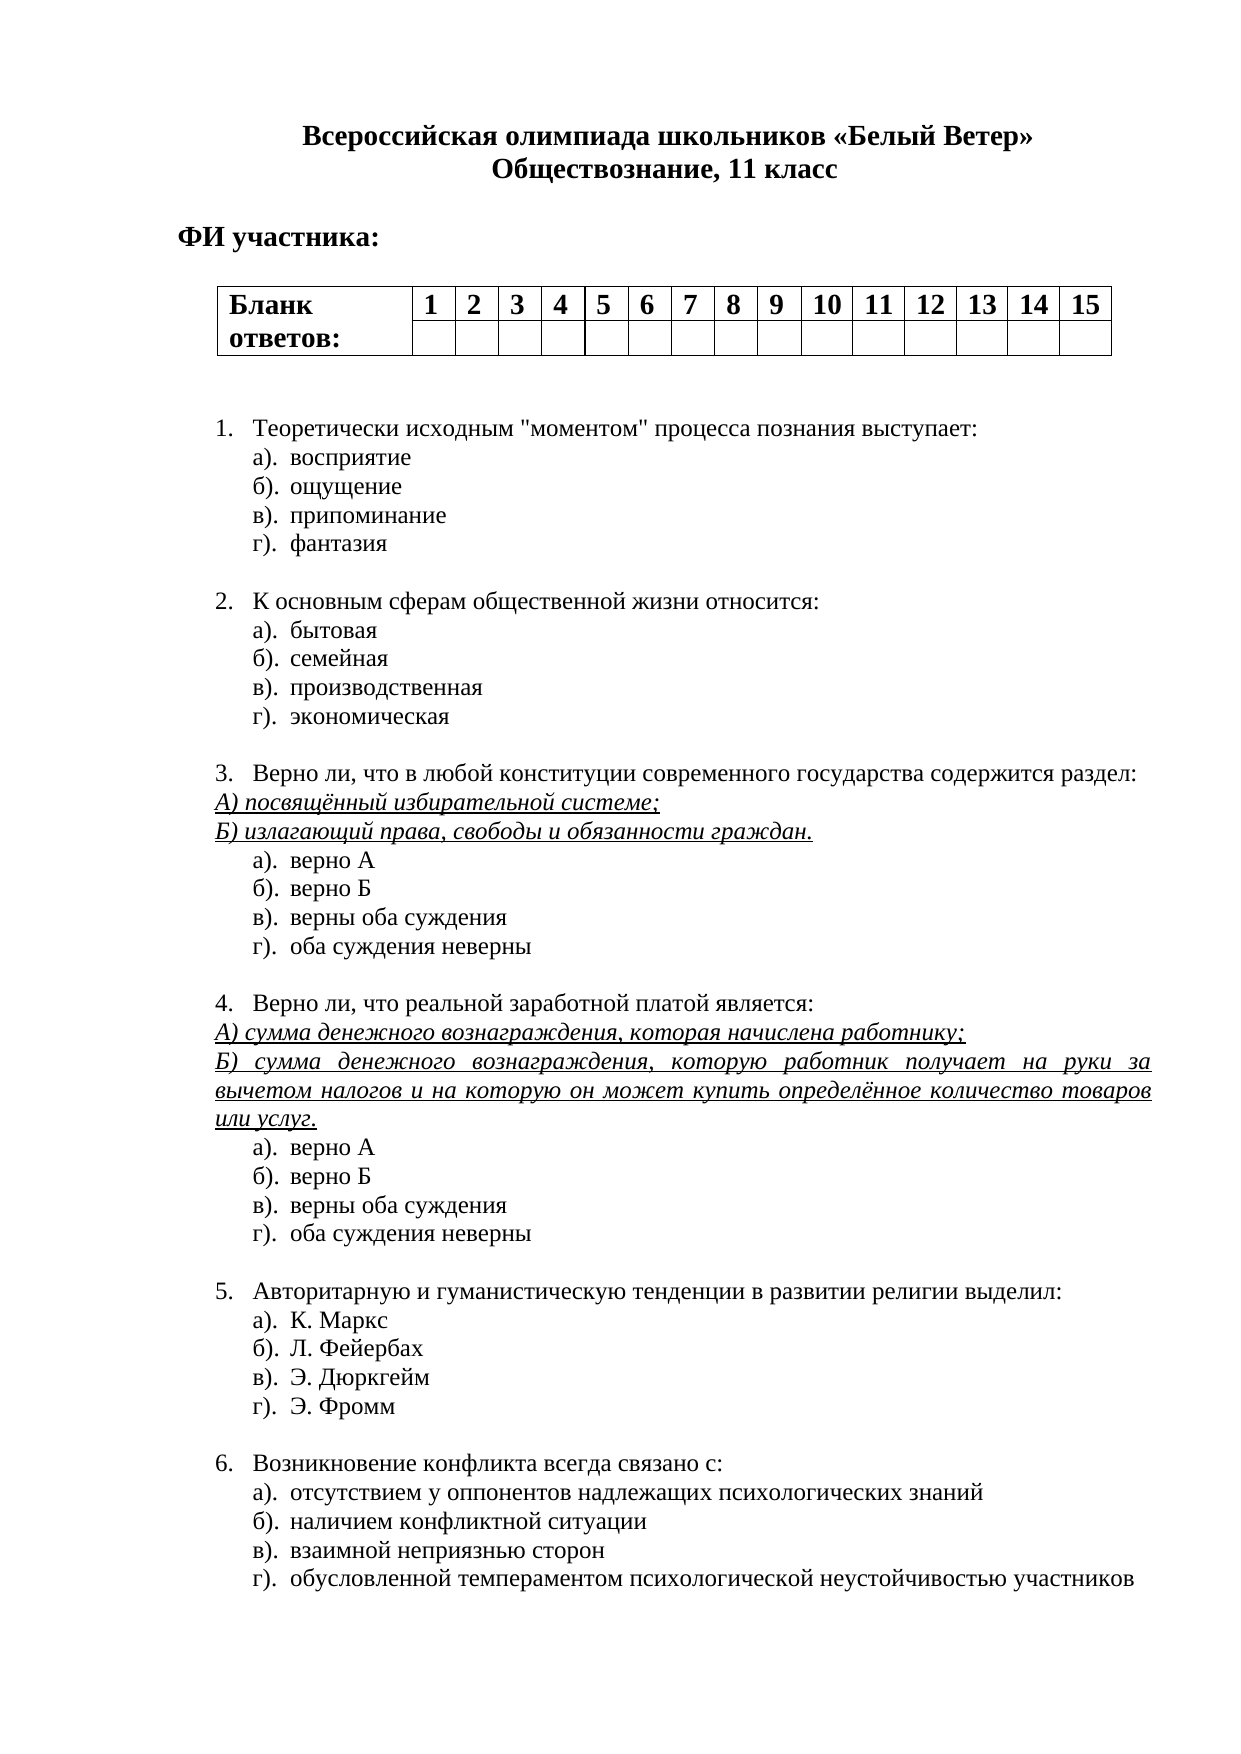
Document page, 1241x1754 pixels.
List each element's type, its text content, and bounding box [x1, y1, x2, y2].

list фантазия [252, 528, 1152, 557]
list Теоретически исходным "моментом" процесса познания выступает: [215, 413, 1152, 442]
table_cell [715, 321, 757, 355]
table_cell [586, 321, 628, 355]
table_header 3 [499, 287, 541, 320]
text Б) сумма денежного вознаграждения, которую работник получает на руки за вычетом налогов и на которую он может купить определённое количество товаров или услуг. [215, 1101, 1152, 1132]
list Авторитарную и гуманистическую тенденции в развитии религии выделил: [215, 1276, 1152, 1305]
table_cell [542, 321, 584, 355]
list взаимной неприязнью сторон [252, 1535, 1152, 1563]
table_header 9 [758, 287, 801, 320]
list Верно ли, что в любой конституции современного государства содержится раздел: [215, 758, 1152, 787]
table_cell [853, 321, 904, 355]
list К. Маркс [252, 1305, 1152, 1333]
table_header 12 [905, 287, 956, 320]
table_cell [1008, 321, 1059, 355]
table_header 7 [672, 287, 714, 320]
table_header 6 [629, 287, 671, 320]
table_header 10 [802, 287, 852, 320]
table_cell [413, 321, 455, 355]
list обусловленной темпераментом психологической неустойчивостью участников [252, 1563, 1152, 1592]
text Б) сумма денежного вознаграждения, которую работник получает на руки за вычетом налогов и на которую он может купить определённое количество товаров или услуг. [215, 1046, 1152, 1071]
list производственная [252, 672, 1152, 701]
list отсутствием у оппонентов надлежащих психологических знаний [252, 1477, 1152, 1506]
table_header 5 [586, 287, 628, 320]
table_header 2 [456, 287, 498, 320]
text Б) сумма денежного вознаграждения, которую работник получает на руки за вычетом налогов и на которую он может купить определённое количество товаров или услуг. [215, 1072, 1152, 1100]
table_header 4 [542, 287, 584, 320]
list верны оба суждения [252, 1190, 1152, 1218]
text Обществознание, 11 класс [177, 152, 1152, 185]
list экономическая [252, 701, 1152, 730]
table_cell [456, 321, 498, 355]
table_cell [802, 321, 852, 355]
text Б) излагающий права, свободы и обязанности граждан. [215, 816, 1152, 845]
table_cell [1060, 321, 1111, 355]
list Э. Фромм [252, 1391, 1152, 1420]
text А) сумма денежного вознаграждения, которая начислена работнику; [215, 1017, 1152, 1046]
text А) посвящённый избирательной системе; [215, 787, 1152, 816]
list наличием конфликтной ситуации [252, 1506, 1152, 1535]
table_header 14 [1008, 287, 1059, 320]
list Возникновение конфликта всегда связано с: [215, 1448, 1152, 1477]
table_cell [629, 321, 671, 355]
list верно А [252, 1132, 1152, 1161]
list Э. Дюркгейм [252, 1362, 1152, 1391]
list верно Б [252, 1161, 1152, 1190]
table_cell [758, 321, 801, 355]
table_header 13 [957, 287, 1007, 320]
list бытовая [252, 615, 1152, 643]
list ощущение [252, 471, 1152, 500]
table_cell [957, 321, 1007, 355]
table_header 1 [413, 287, 455, 320]
list верно Б [252, 873, 1152, 902]
list оба суждения неверны [252, 931, 1152, 960]
table_header 15 [1060, 287, 1111, 320]
table_cell [499, 321, 541, 355]
list верно А [252, 845, 1152, 873]
list восприятие [252, 442, 1152, 471]
list верны оба суждения [252, 902, 1152, 931]
list оба суждения неверны [252, 1218, 1152, 1247]
list К основным сферам общественной жизни относится: [215, 586, 1152, 615]
list Л. Фейербах [252, 1333, 1152, 1362]
table_header 8 [715, 287, 757, 320]
list припоминание [252, 500, 1152, 528]
list Верно ли, что реальной заработной платой является: [215, 988, 1152, 1017]
table_header Бланк ответов: [218, 287, 412, 355]
table_header 11 [853, 287, 904, 320]
text Всероссийская олимпиада школьников «Белый Ветер» [177, 118, 1152, 152]
list семейная [252, 643, 1152, 672]
table_cell [905, 321, 956, 355]
text ФИ участника: [177, 219, 1152, 252]
table_cell [672, 321, 714, 355]
